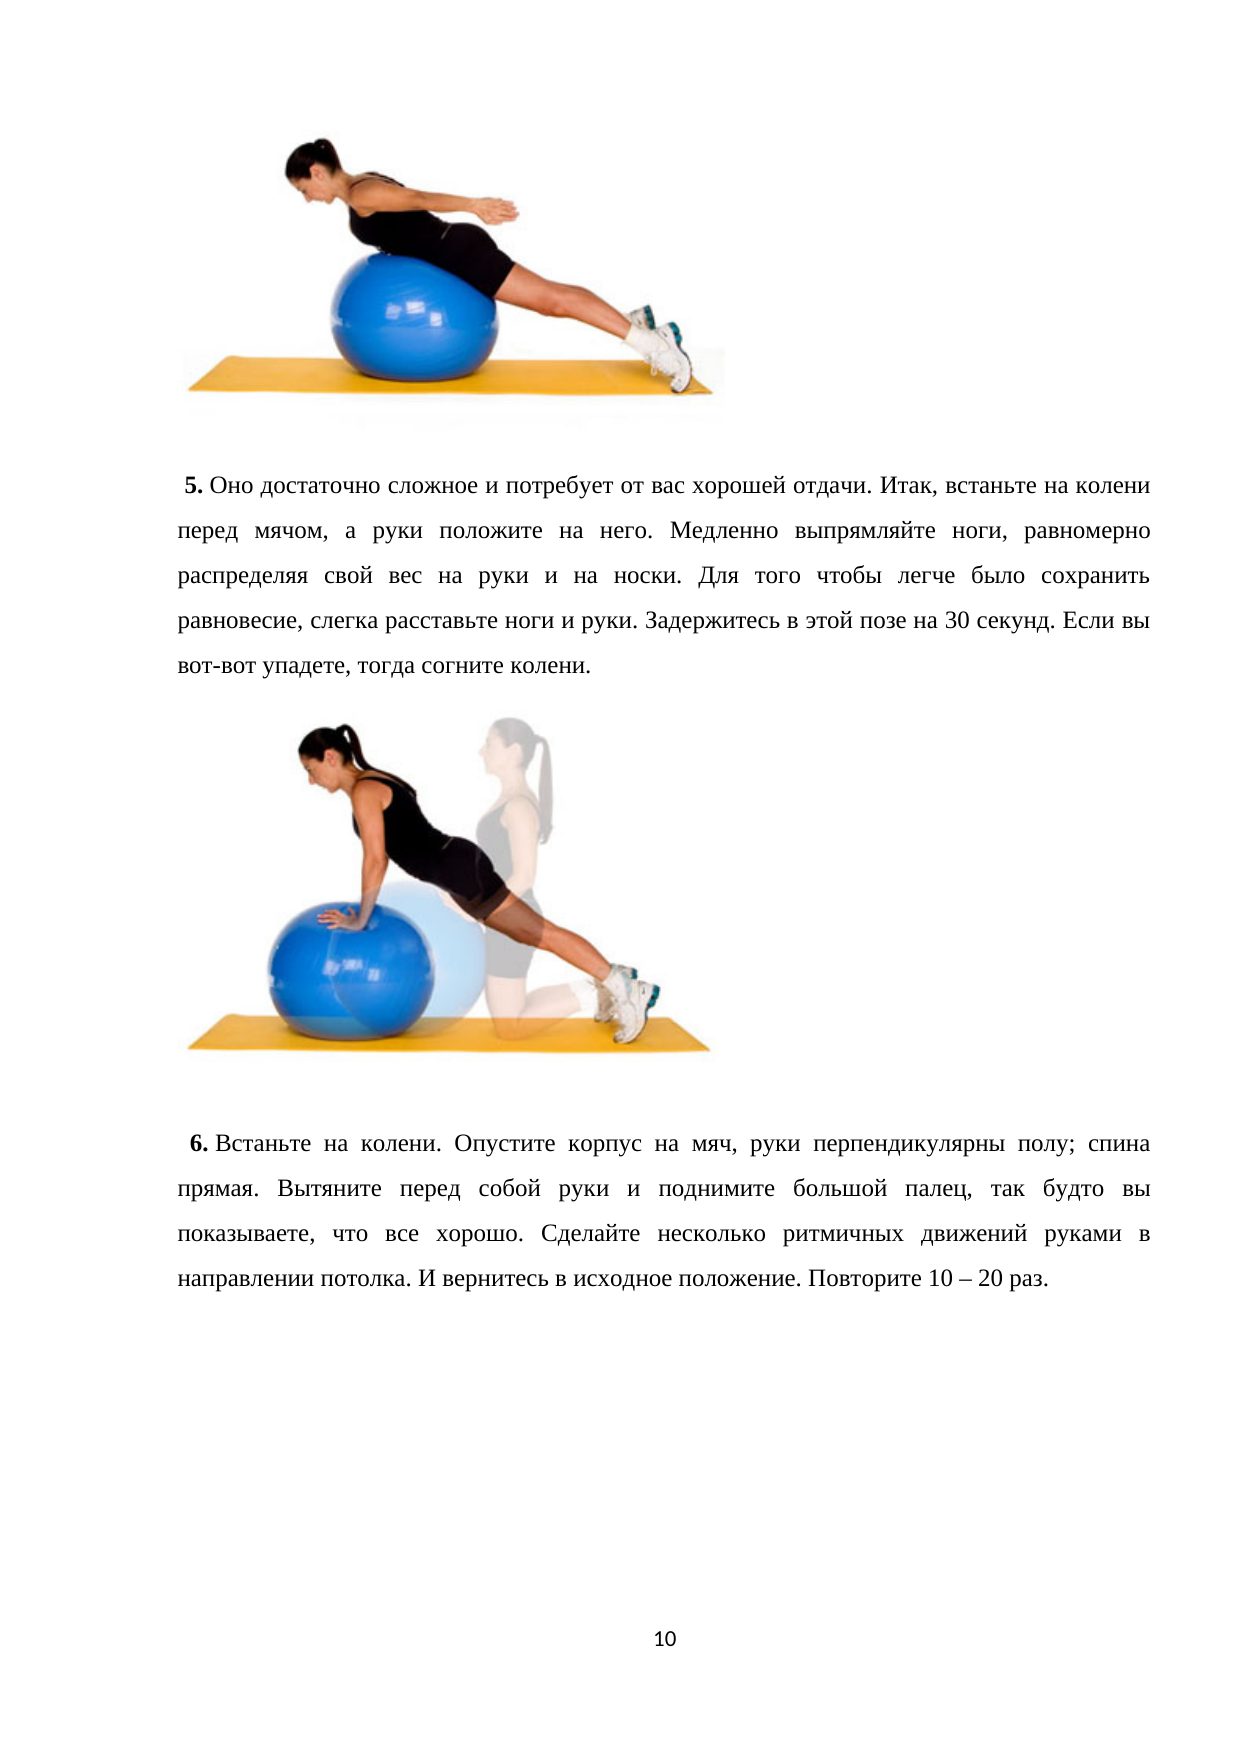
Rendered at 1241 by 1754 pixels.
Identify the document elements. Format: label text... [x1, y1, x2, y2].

text 6. Встаньте на колени. Опустите корпус на мяч, руки перпендикулярны полу; спина прямая. Вытяните перед собой руки и поднимите большой палец, так будто вы показываете, что все хорошо. Сделайте несколько ритмичных движений руками в направлении потолка. И вернитесь в исходное положение. Повторите 10 – 20 раз. [177, 1112, 1152, 1291]
picture [177, 699, 725, 1084]
text 5. Оно достаточно сложное и потребует от вас хорошей отдачи. Итак, встаньте на колени перед мячом, а руки положите на него. Медленно выпрямляйте ноги, равномерно распределяя свой вес на руки и на носки. Для того чтобы легче было сохранить равновесие, слегка расставьте ноги и руки. Задержитесь в этой позе на 30 секунд. Если вы вот-вот упадете, тогда согните колени. [177, 454, 1152, 678]
picture [177, 118, 725, 434]
